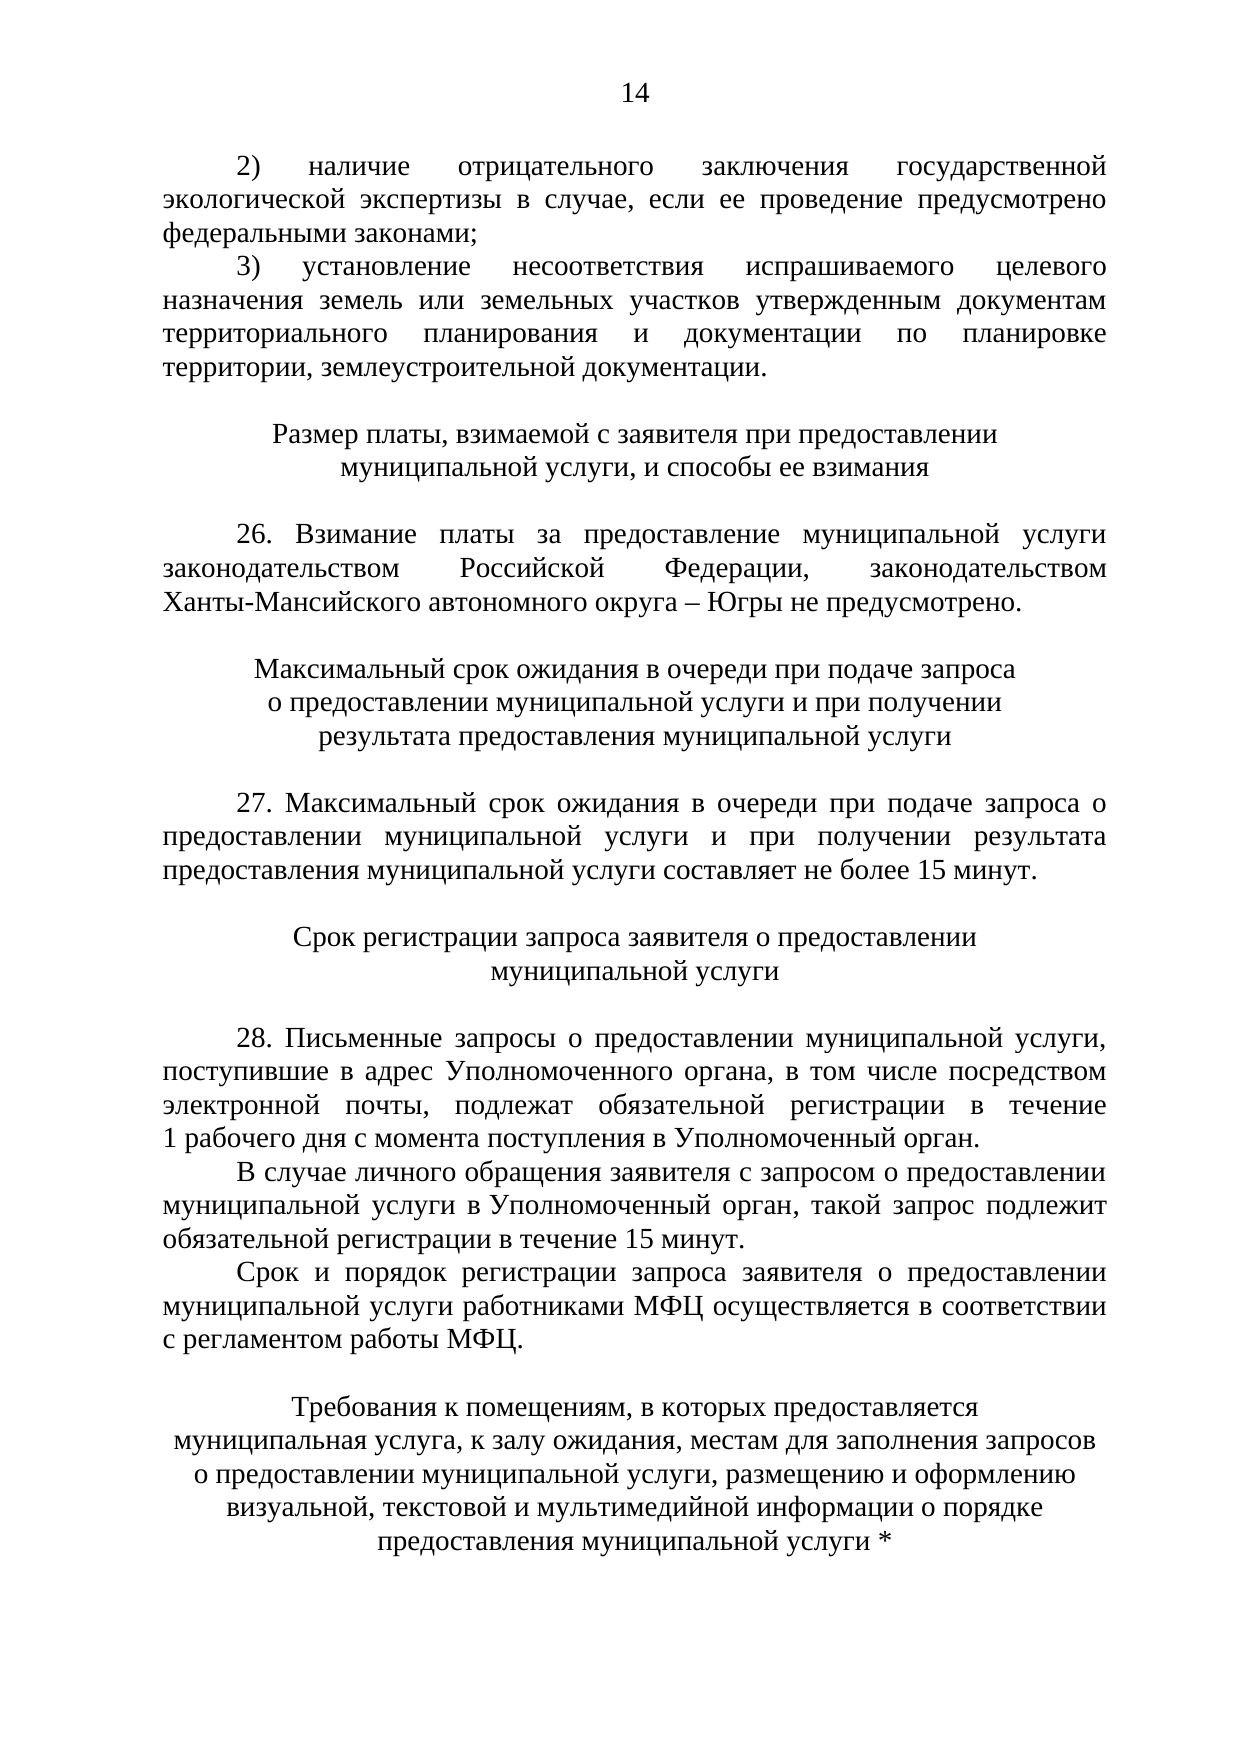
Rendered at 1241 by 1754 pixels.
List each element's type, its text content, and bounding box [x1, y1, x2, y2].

text 28. Письменные запросы о предоставлении муниципальной услуги, поступившие в адрес Уполномоченного органа, в том числе посредством электронной почты, подлежат обязательной регистрации в течение 1 рабочего дня с момента поступления в Уполномоченный орган. [162, 1020, 1107, 1154]
text Максимальный срок ожидания в очереди при подаче запроса [162, 651, 1107, 684]
text 26. Взимание платы за предоставление муниципальной услуги законодательством Российской Федерации, законодательством Ханты-Мансийского автономного округа – Югры не предусмотрено. [162, 517, 1107, 617]
text Размер платы, взимаемой с заявителя при предоставлении [162, 416, 1107, 449]
text муниципальная услуга, к залу ожидания, местам для заполнения запросов о предоставлении муниципальной услуги, размещению и оформлению визуальной, текстовой и мультимедийной информации о порядке предоставления муниципальной услуги * [162, 1422, 1107, 1556]
text Требования к помещениям, в которых предоставляется [162, 1389, 1107, 1422]
text о предоставлении муниципальной услуги и при получении [162, 684, 1107, 718]
text муниципальной услуги, и способы ее взимания [162, 449, 1107, 483]
text 2) наличие отрицательного заключения государственной экологической экспертизы в случае, если ее проведение предусмотрено федеральными законами; [162, 148, 1107, 248]
text Срок регистрации запроса заявителя о предоставлении [162, 919, 1107, 953]
text В случае личного обращения заявителя с запросом о предоставлении муниципальной услуги в Уполномоченный орган, такой запрос подлежит обязательной регистрации в течение 15 минут. [162, 1154, 1107, 1254]
text 27. Максимальный срок ожидания в очереди при подаче запроса о предоставлении муниципальной услуги и при получении результата предоставления муниципальной услуги составляет не более 15 минут. [162, 785, 1107, 886]
text 3) установление несоответствия испрашиваемого целевого назначения земель или земельных участков утвержденным документам территориального планирования и документации по планировке территории, землеустроительной документации. [162, 248, 1107, 382]
text Срок и порядок регистрации запроса заявителя о предоставлении муниципальной услуги работниками МФЦ осуществляется в соответствии с регламентом работы МФЦ. [162, 1254, 1107, 1355]
text результата предоставления муниципальной услуги [162, 718, 1107, 751]
text муниципальной услуги [162, 953, 1107, 986]
